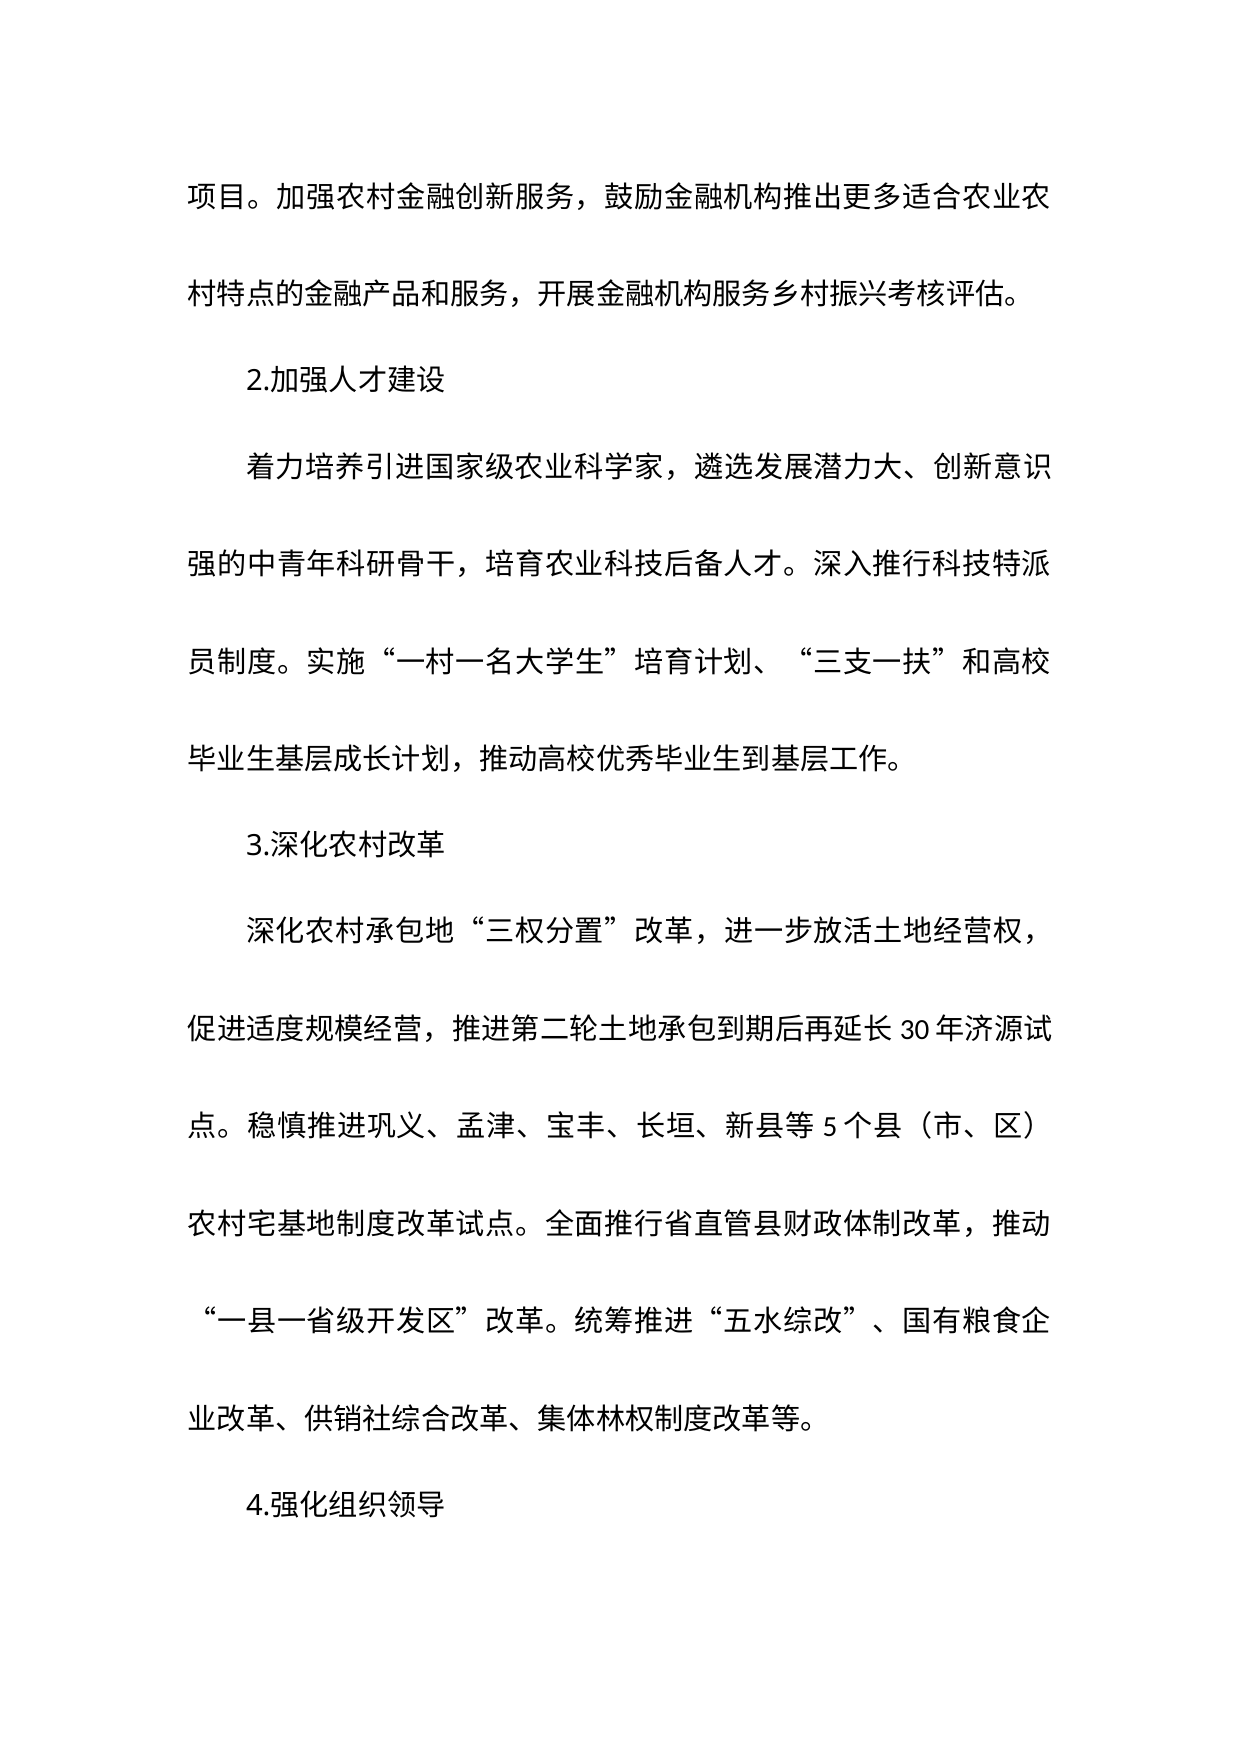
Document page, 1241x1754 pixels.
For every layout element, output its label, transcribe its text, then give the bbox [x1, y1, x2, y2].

text 3.深化农村改革 [187, 810, 1053, 875]
text 4.强化组织领导 [187, 1470, 1053, 1535]
text 深化农村承包地“三权分置”改革，进一步放活土地经营权，促进适度规模经营，推进第二轮土地承包到期后再延长30年济源试点。稳慎推进巩义、孟津、宝丰、长垣、新县等5个县（市、区）农村宅基地制度改革试点。全面推行省直管县财政体制改革，推动“一县一省级开发区”改革。统筹推进“五水综改”、国有粮食企业改革、供销社综合改革、集体林权制度改革等。 [187, 897, 1053, 1449]
text 着力培养引进国家级农业科学家，遴选发展潜力大、创新意识强的中青年科研骨干，培育农业科技后备人才。深入推行科技特派员制度。实施“一村一名大学生”培育计划、“三支一扶”和高校毕业生基层成长计划，推动高校优秀毕业生到基层工作。 [187, 432, 1053, 789]
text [187, 162, 1053, 324]
text 2.加强人才建设 [187, 346, 1053, 411]
